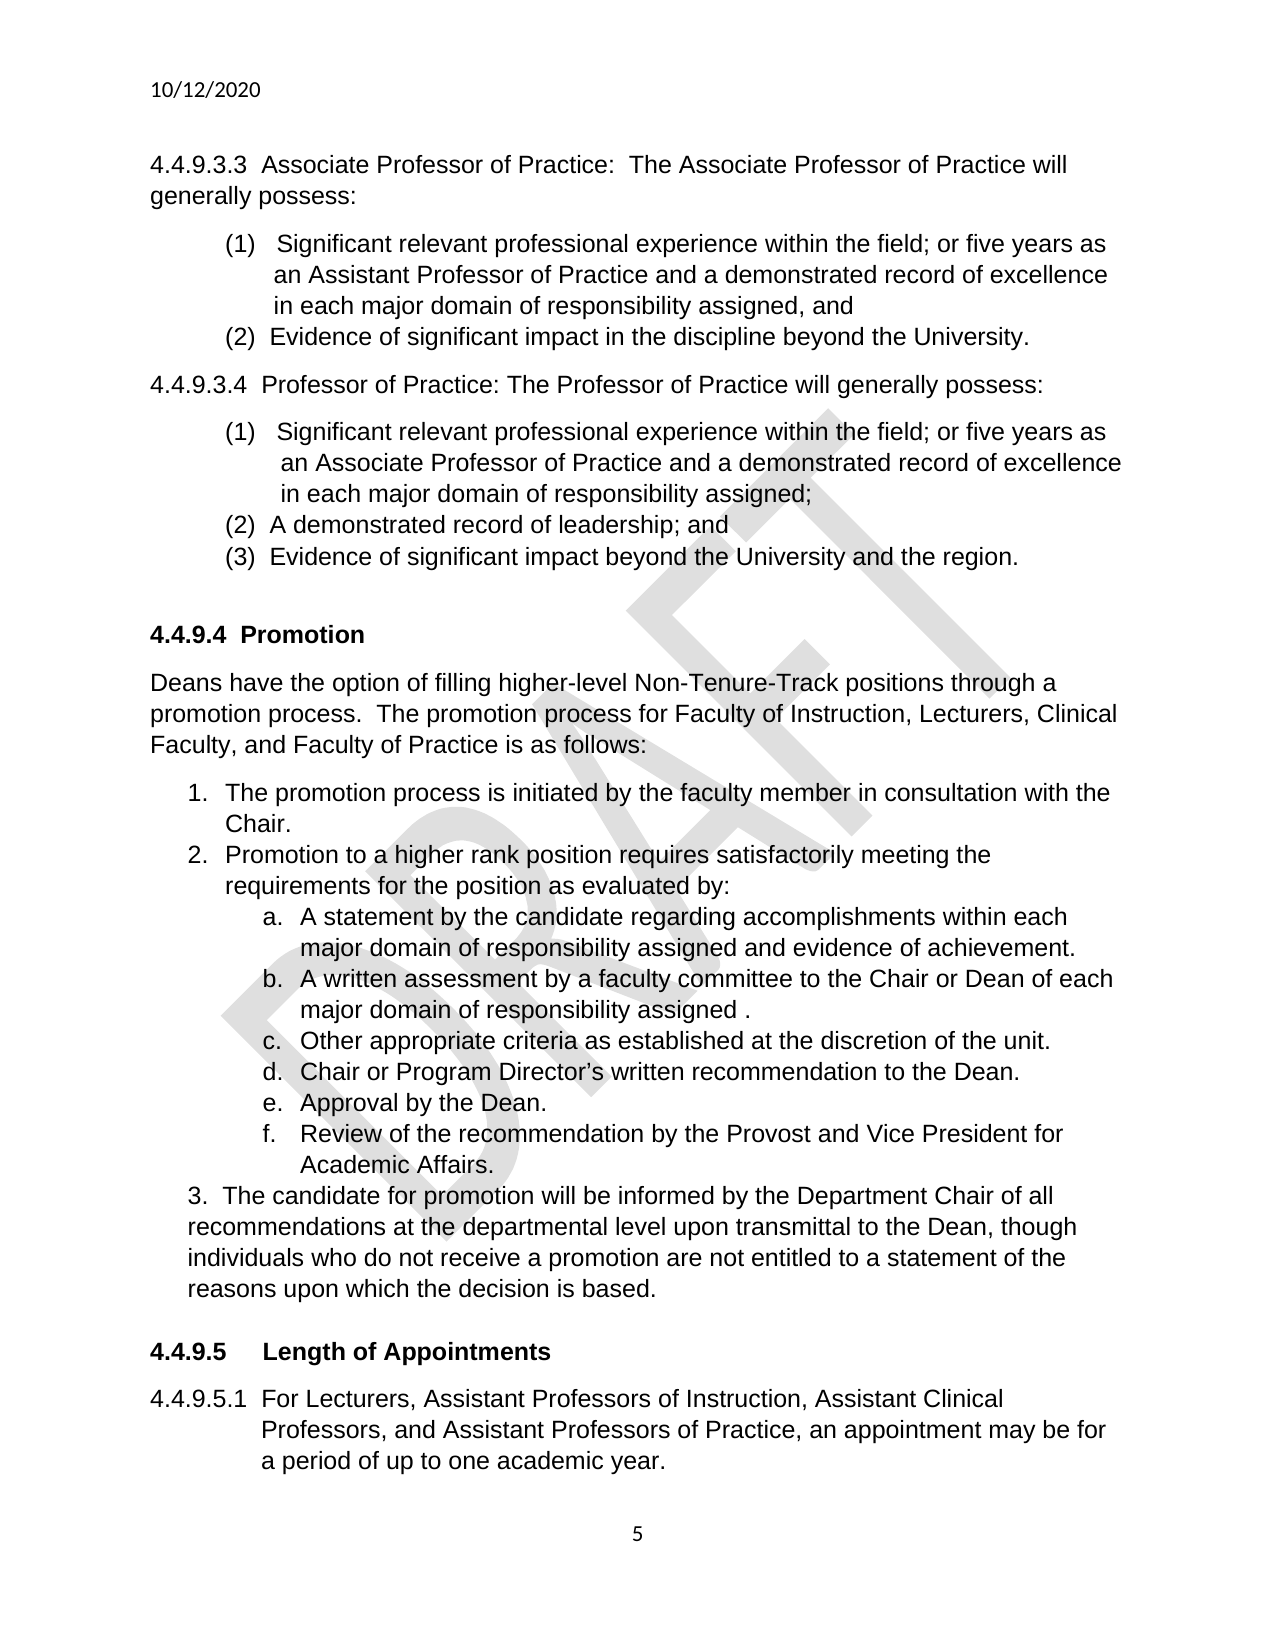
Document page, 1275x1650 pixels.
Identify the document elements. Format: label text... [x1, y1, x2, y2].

text Deans have the option of filling higher-level Non-Tenure-Track positions through a promotion process. The promotion process for Faculty of Instruction, Lecturers, Clinical Faculty, and Faculty of Practice is as follows: [150, 668, 1125, 759]
list Chair or Program Director’s written recommendation to the Dean. [262, 1057, 1125, 1086]
text 4.4.9.4 Promotion [150, 620, 1125, 649]
text a period of up to one academic year. [150, 1446, 1125, 1475]
text in each major domain of responsibility assigned; [150, 479, 1125, 508]
list Review of the recommendation by the Provost and Vice President for Academic Affairs. [262, 1119, 1125, 1179]
text an Assistant Professor of Practice and a demonstrated record of excellence [150, 260, 1125, 288]
text Professors, and Assistant Professors of Practice, an appointment may be for [150, 1415, 1125, 1444]
list Promotion to a higher rank position requires satisfactorily meeting the requirements for the position as evaluated by: [187, 840, 1125, 899]
list A statement by the candidate regarding accomplishments within each major domain of responsibility assigned and evidence of achievement. [262, 902, 1125, 962]
text (1) Significant relevant professional experience within the field; or five years as [150, 229, 1125, 257]
list 3. The candidate for promotion will be informed by the Department Chair of all recommendations at the departmental level upon transmittal to the Dean, though individuals who do not receive a promotion are not entitled to a statement of the reasons upon which the decision is based. [187, 1181, 1125, 1303]
text 4.4.9.3.4 Professor of Practice: The Professor of Practice will generally possess: [150, 369, 1125, 398]
text (1) Significant relevant professional experience within the field; or five years as [150, 417, 1125, 446]
text 4.4.9.3.3 Associate Professor of Practice: The Associate Professor of Practice will generally possess: [150, 150, 1125, 210]
text (3) Evidence of significant impact beyond the University and the region. [150, 541, 1125, 570]
list The promotion process is initiated by the faculty member in consultation with the Chair. [187, 778, 1125, 837]
list Approval by the Dean. [262, 1088, 1125, 1117]
text (2) A demonstrated record of leadership; and [150, 510, 1125, 539]
text in each major domain of responsibility assigned, and [150, 291, 1125, 319]
list A written assessment by a faculty committee to the Chair or Dean of each major domain of responsibility assigned . [262, 964, 1125, 1024]
text 4.4.9.5.1 For Lecturers, Assistant Professors of Instruction, Assistant Clinical [150, 1384, 1125, 1413]
text an Associate Professor of Practice and a demonstrated record of excellence [150, 448, 1125, 477]
list Length of Appointments [150, 1336, 1125, 1365]
list Other appropriate criteria as established at the discretion of the unit. [262, 1026, 1125, 1055]
text (2) Evidence of significant impact in the discipline beyond the University. [150, 322, 1125, 351]
